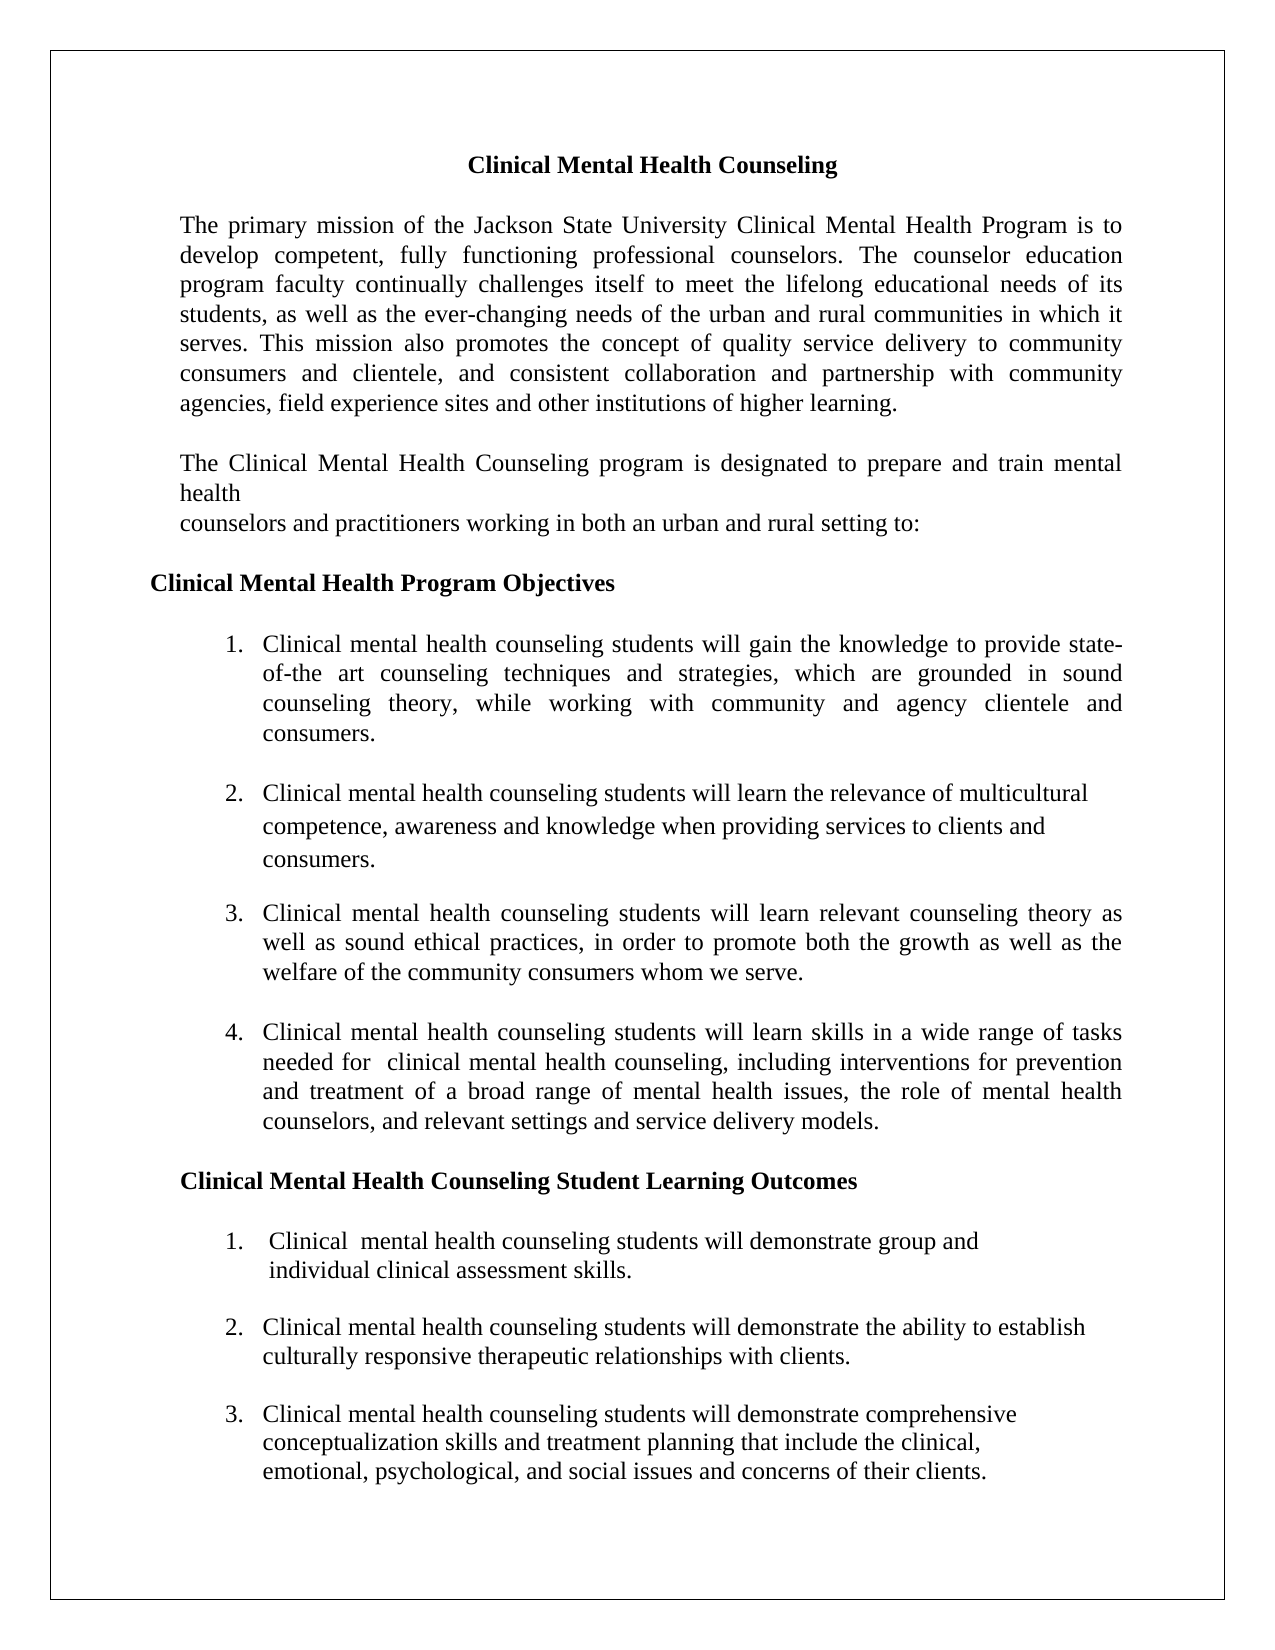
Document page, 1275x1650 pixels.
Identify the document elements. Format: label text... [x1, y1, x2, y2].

text 2. Clinical mental health counseling students will demonstrate the ability to establish [225, 1312, 1125, 1341]
text individual clinical assessment skills. [225, 1255, 1125, 1284]
list Clinical mental health counseling students will gain the knowledge to provide state-of-the art counseling techniques and strategies, which are grounded in sound counseling theory, while working with community and agency clientele and consumers. [225, 629, 1123, 746]
list Clinical mental health counseling students will learn skills in a wide range of tasks needed for clinical mental health counseling, including interventions for prevention and treatment of a broad range of mental health issues, the role of mental health counselors, and relevant settings and service delivery models. [225, 1017, 1123, 1134]
text emotional, psychological, and social issues and concerns of their clients. [225, 1456, 1125, 1485]
list Clinical mental health counseling students will learn relevant counseling theory as well as sound ethical practices, in order to promote both the growth as well as the welfare of the community consumers whom we serve. [225, 898, 1123, 986]
text Clinical Mental Health Counseling Student Learning Outcomes [180, 1166, 1125, 1195]
list Clinical mental health counseling students will learn the relevance of multicultural competence, awareness and knowledge when providing services to clients and consumers. [225, 778, 1125, 873]
text counselors and practitioners working in both an urban and rural setting to: [179, 508, 1123, 536]
text Clinical Mental Health Program Objectives [150, 568, 1123, 597]
text The Clinical Mental Health Counseling program is designated to prepare and train mental health [179, 448, 1123, 506]
list Clinical mental health counseling students will demonstrate group and [225, 1226, 1125, 1255]
text 3. Clinical mental health counseling students will demonstrate comprehensive [225, 1399, 1125, 1427]
text conceptualization skills and treatment planning that include the clinical, [225, 1427, 1125, 1456]
text culturally responsive therapeutic relationships with clients. [225, 1341, 1125, 1370]
text The primary mission of the Jackson State University Clinical Mental Health Program is to develop competent, fully functioning professional counselors. The counselor education program faculty continually challenges itself to meet the lifelong educational needs of its students, as well as the ever-changing needs of the urban and rural communities in which it serves. This mission also promotes the concept of quality service delivery to community consumers and clientele, and consistent collaboration and partnership with community agencies, field experience sites and other institutions of higher learning. [179, 210, 1123, 416]
text Clinical Mental Health Counseling [180, 150, 1125, 179]
